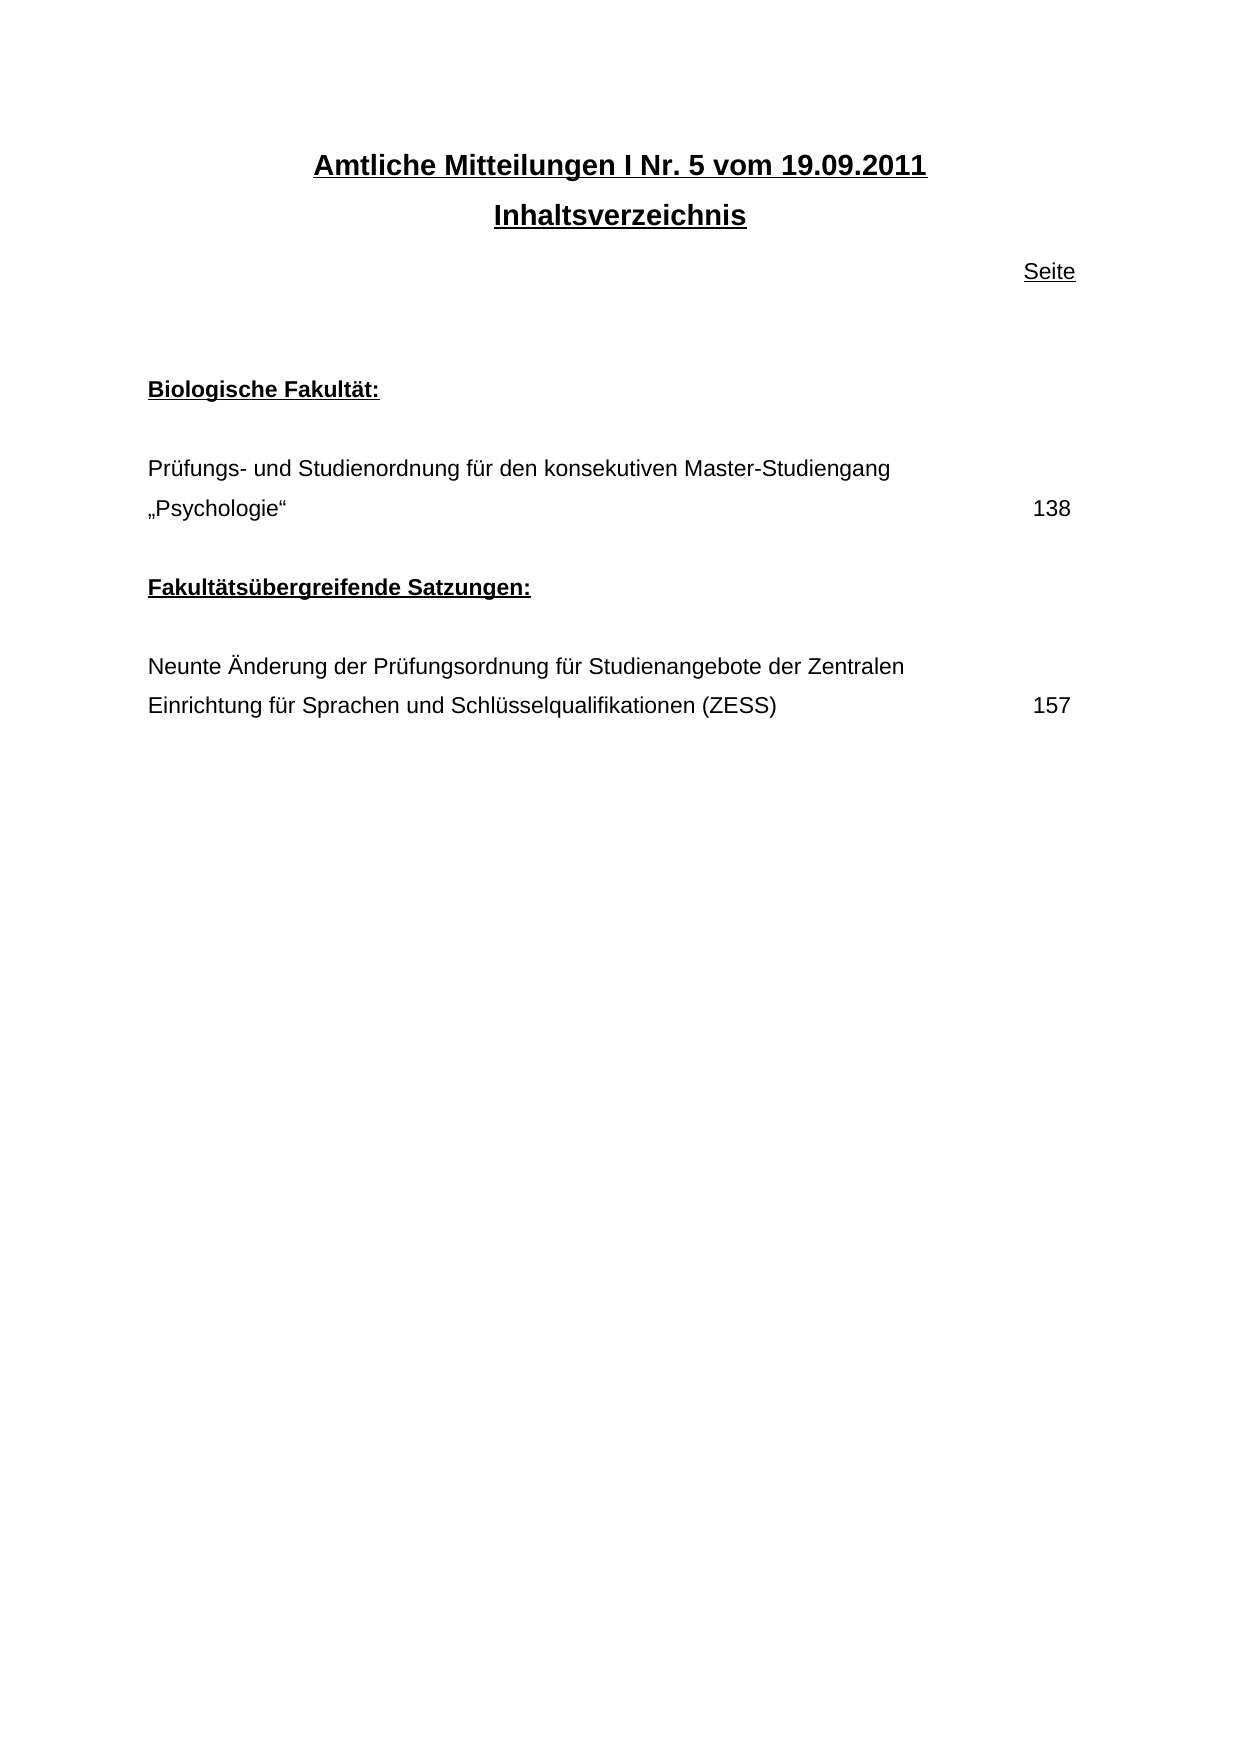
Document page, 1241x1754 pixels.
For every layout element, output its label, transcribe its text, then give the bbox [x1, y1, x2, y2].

text Fakultätsübergreifende Satzungen: [148, 574, 1093, 600]
subtitle Seite [236, 258, 1093, 284]
text Biologische Fakultät: [148, 376, 1093, 403]
text Neunte Änderung der Prüfungsordnung für Studienangebote der Zentralen [148, 653, 1093, 679]
text Einrichtung für Sprachen und Schlüsselqualifikationen (ZESS) 157 [148, 692, 1093, 718]
text Prüfungs- und Studienordnung für den konsekutiven Master-Studiengang [148, 455, 1093, 482]
text „Psychologie“ 138 [148, 495, 1093, 521]
subtitle Amtliche Mitteilungen I Nr. 5 vom 19.09.2011 [148, 148, 1093, 181]
text Inhaltsverzeichnis [148, 198, 1093, 231]
